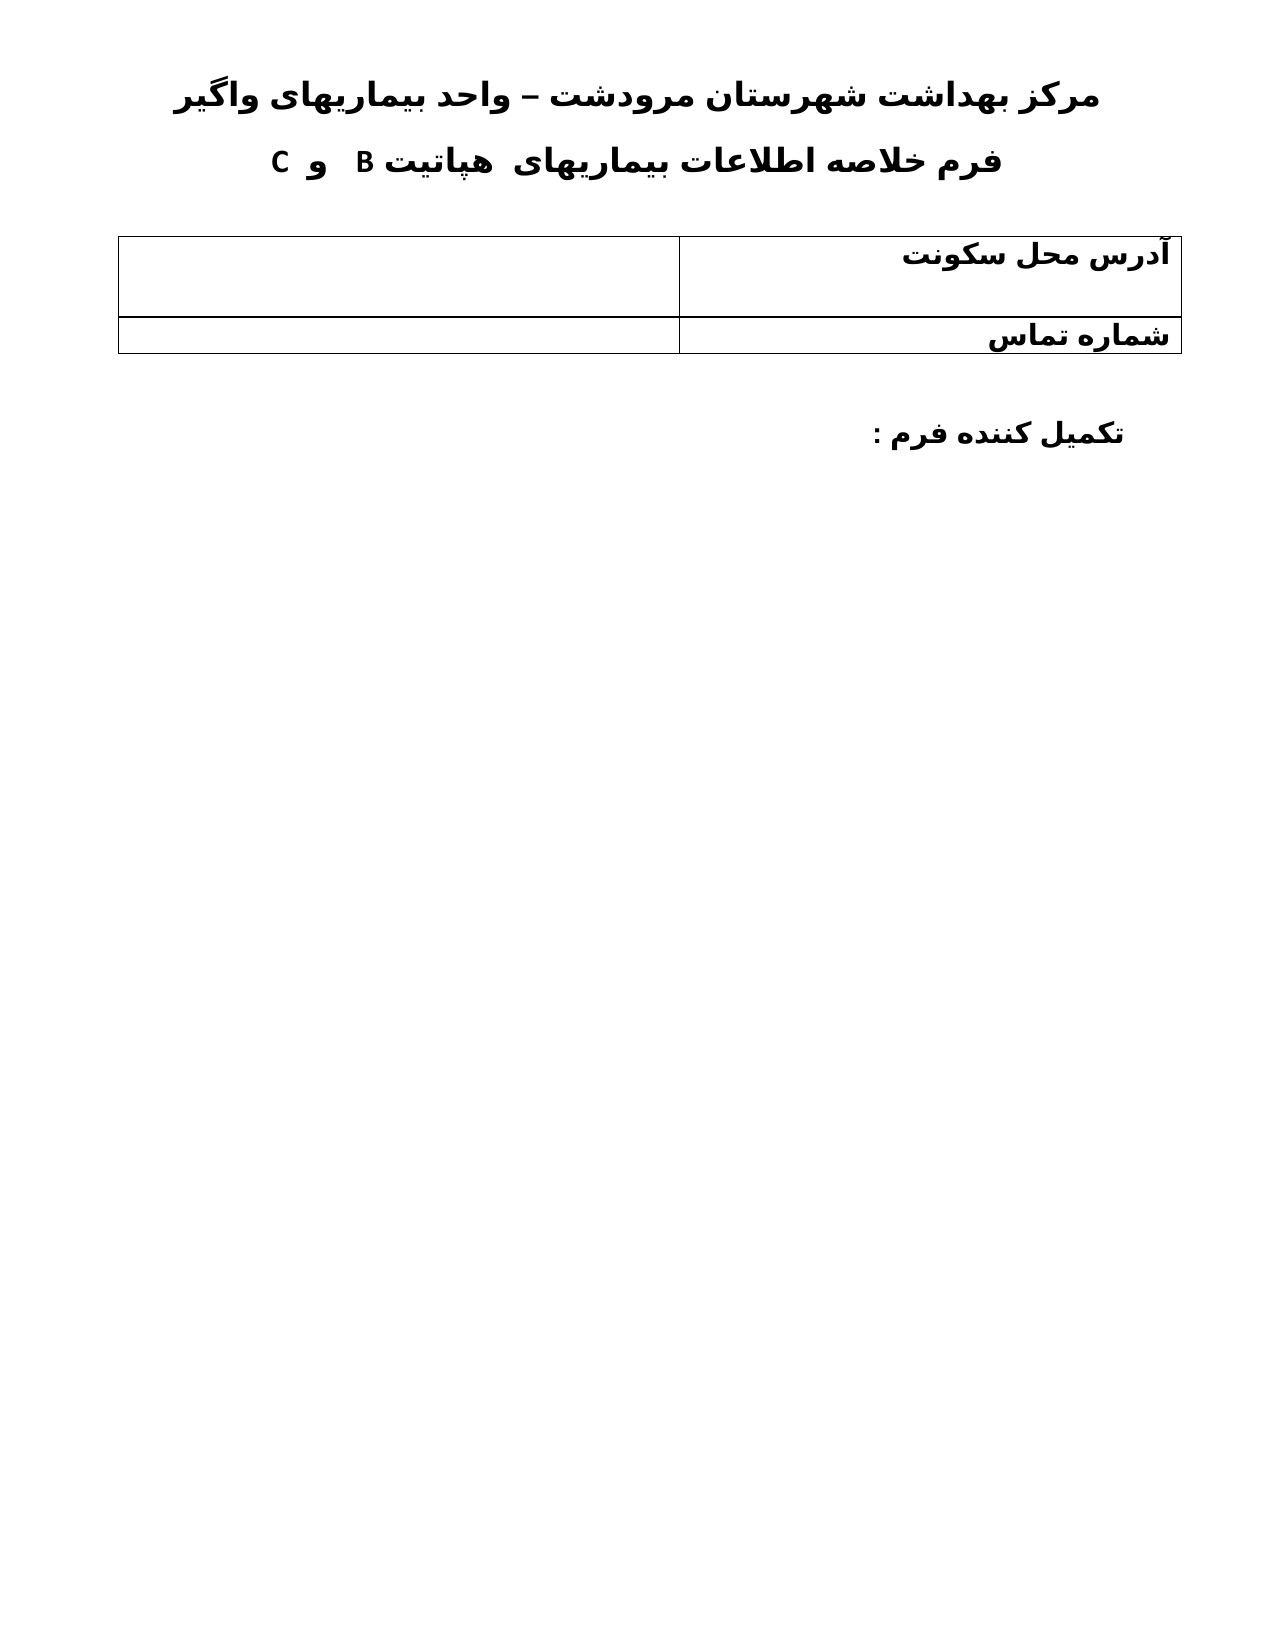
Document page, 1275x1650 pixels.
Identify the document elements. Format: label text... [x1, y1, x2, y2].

table_cell [119, 237, 679, 316]
text تکمیل کننده فرم : [150, 416, 1125, 449]
table_cell شماره تماس [680, 318, 1181, 353]
table_cell آدرس محل سکونت [680, 237, 1181, 316]
table_cell [119, 318, 679, 353]
